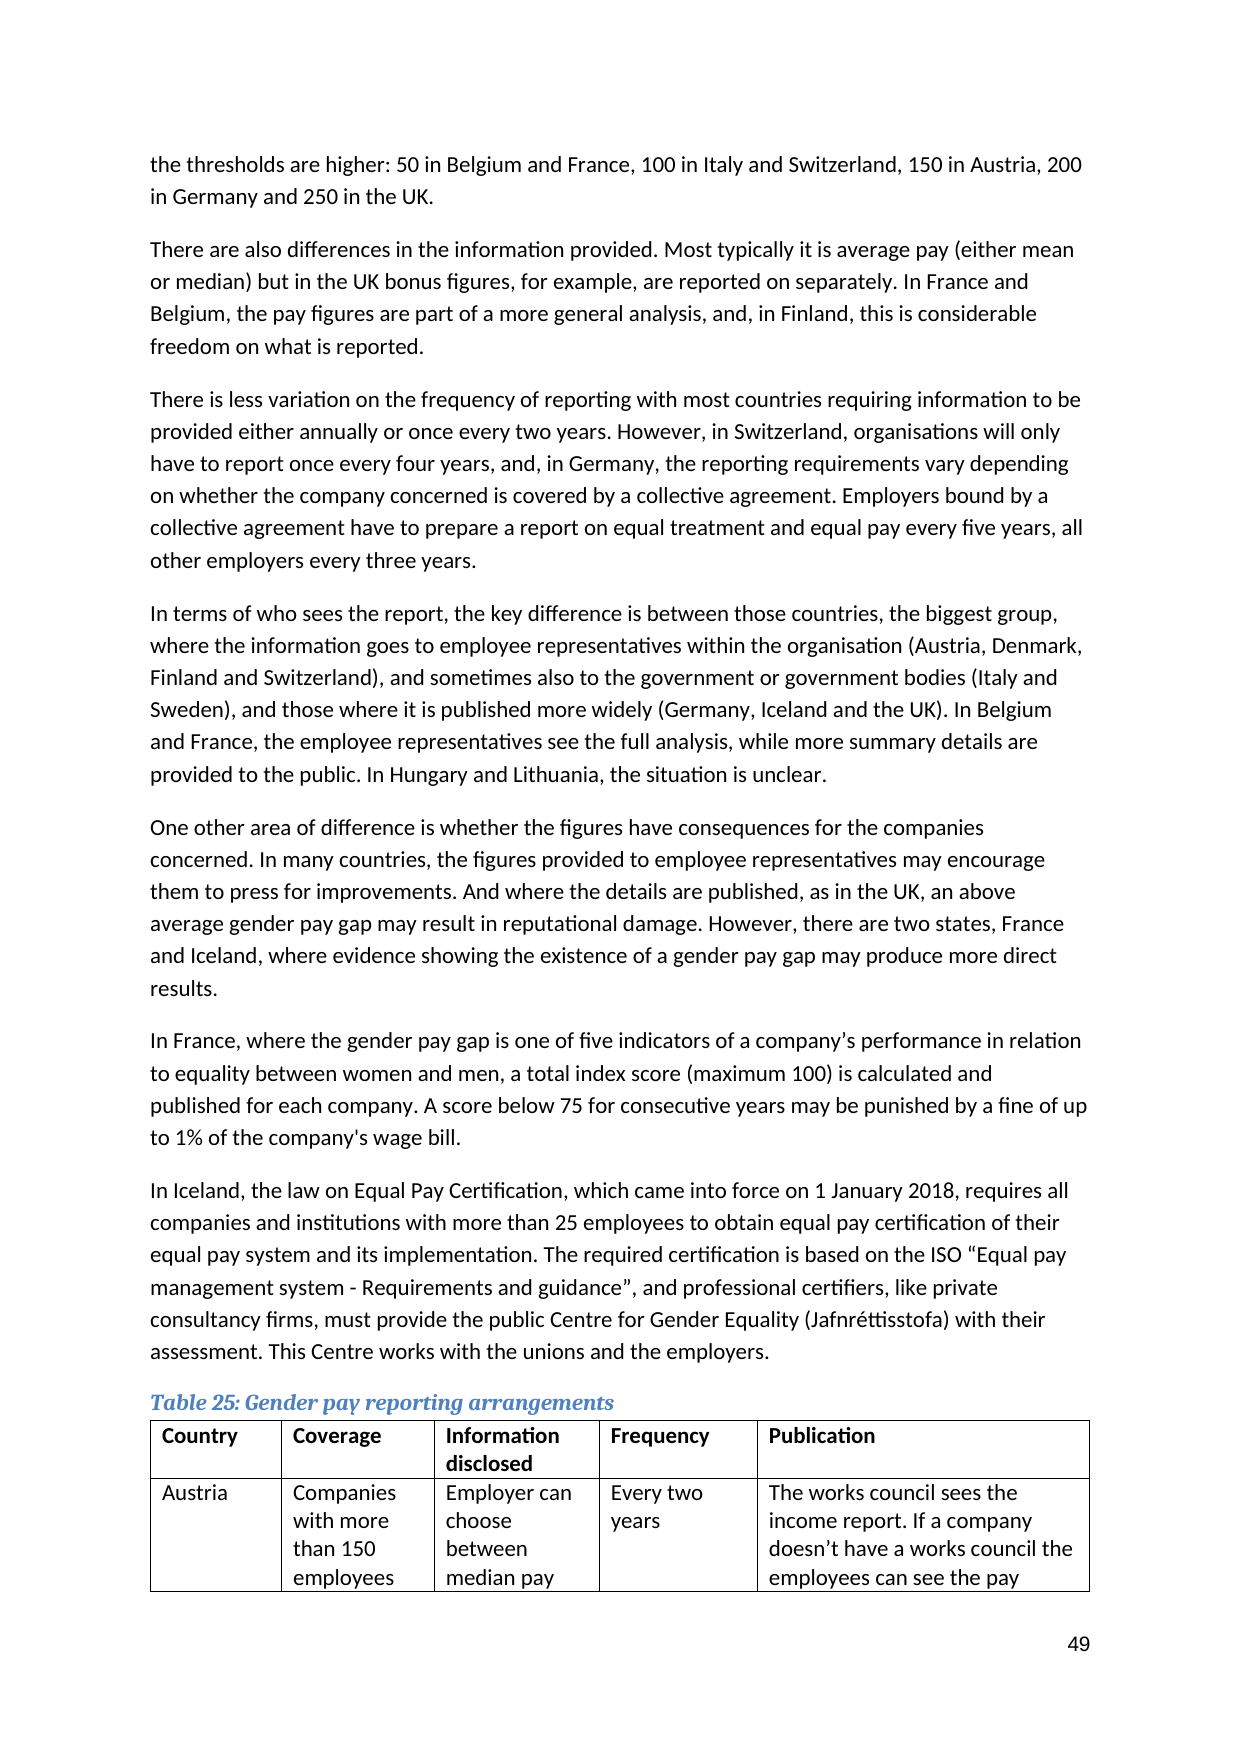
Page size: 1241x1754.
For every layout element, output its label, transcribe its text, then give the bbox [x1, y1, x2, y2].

text There is less variation on the frequency of reporting with most countries requiring information to be provided either annually or once every two years. However, in Switzerland, organisations will only have to report once every four years, and, in Germany, the reporting requirements vary depending on whether the company concerned is covered by a collective agreement. Employers bound by a collective agreement have to prepare a report on equal treatment and equal pay every five years, all other employers every three years. [150, 385, 1090, 574]
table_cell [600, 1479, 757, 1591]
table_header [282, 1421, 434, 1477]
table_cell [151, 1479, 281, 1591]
text In Iceland, the law on Equal Pay Certification, which came into force on 1 January 2018, requires all companies and institutions with more than 25 employees to obtain equal pay certification of their equal pay system and its implementation. The required certification is based on the ISO “Equal pay management system - Requirements and guidance”, and professional certifiers, like private consultancy firms, must provide the public Centre for Gender Equality (Jafnréttisstofa) with their assessment. This Centre works with the unions and the employers. [150, 1176, 1090, 1365]
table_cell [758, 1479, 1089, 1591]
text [150, 150, 1090, 210]
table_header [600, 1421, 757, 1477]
subtitle Table 25: Gender pay reporting arrangements [150, 1390, 1090, 1417]
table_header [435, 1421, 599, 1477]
text In France, where the gender pay gap is one of five indicators of a company’s performance in relation to equality between women and men, a total index score (maximum 100) is calculated and published for each company. A score below 75 for consecutive years may be punished by a fine of up to 1% of the company's wage bill. [150, 1027, 1090, 1151]
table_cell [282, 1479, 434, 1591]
text One other area of difference is whether the figures have consequences for the companies concerned. In many countries, the figures provided to employee representatives may encourage them to press for improvements. And where the details are published, as in the UK, an above average gender pay gap may result in reputational damage. However, there are two states, France and Iceland, where evidence showing the existence of a gender pay gap may produce more direct results. [150, 813, 1090, 1002]
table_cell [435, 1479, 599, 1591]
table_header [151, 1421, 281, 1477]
text There are also differences in the information provided. Most typically it is average pay (either mean or median) but in the UK bonus figures, for example, are reported on separately. In France and Belgium, the pay figures are part of a more general analysis, and, in Finland, this is considerable freedom on what is reported. [150, 235, 1090, 360]
text In terms of who sees the report, the key difference is between those countries, the biggest group, where the information goes to employee representatives within the organisation (Austria, Denmark, Finland and Switzerland), and sometimes also to the government or government bodies (Italy and Sweden), and those where it is published more widely (Germany, Iceland and the UK). In Belgium and France, the employee representatives see the full analysis, while more summary details are provided to the public. In Hungary and Lithuania, the situation is unclear. [150, 599, 1090, 788]
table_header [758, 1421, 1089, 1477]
